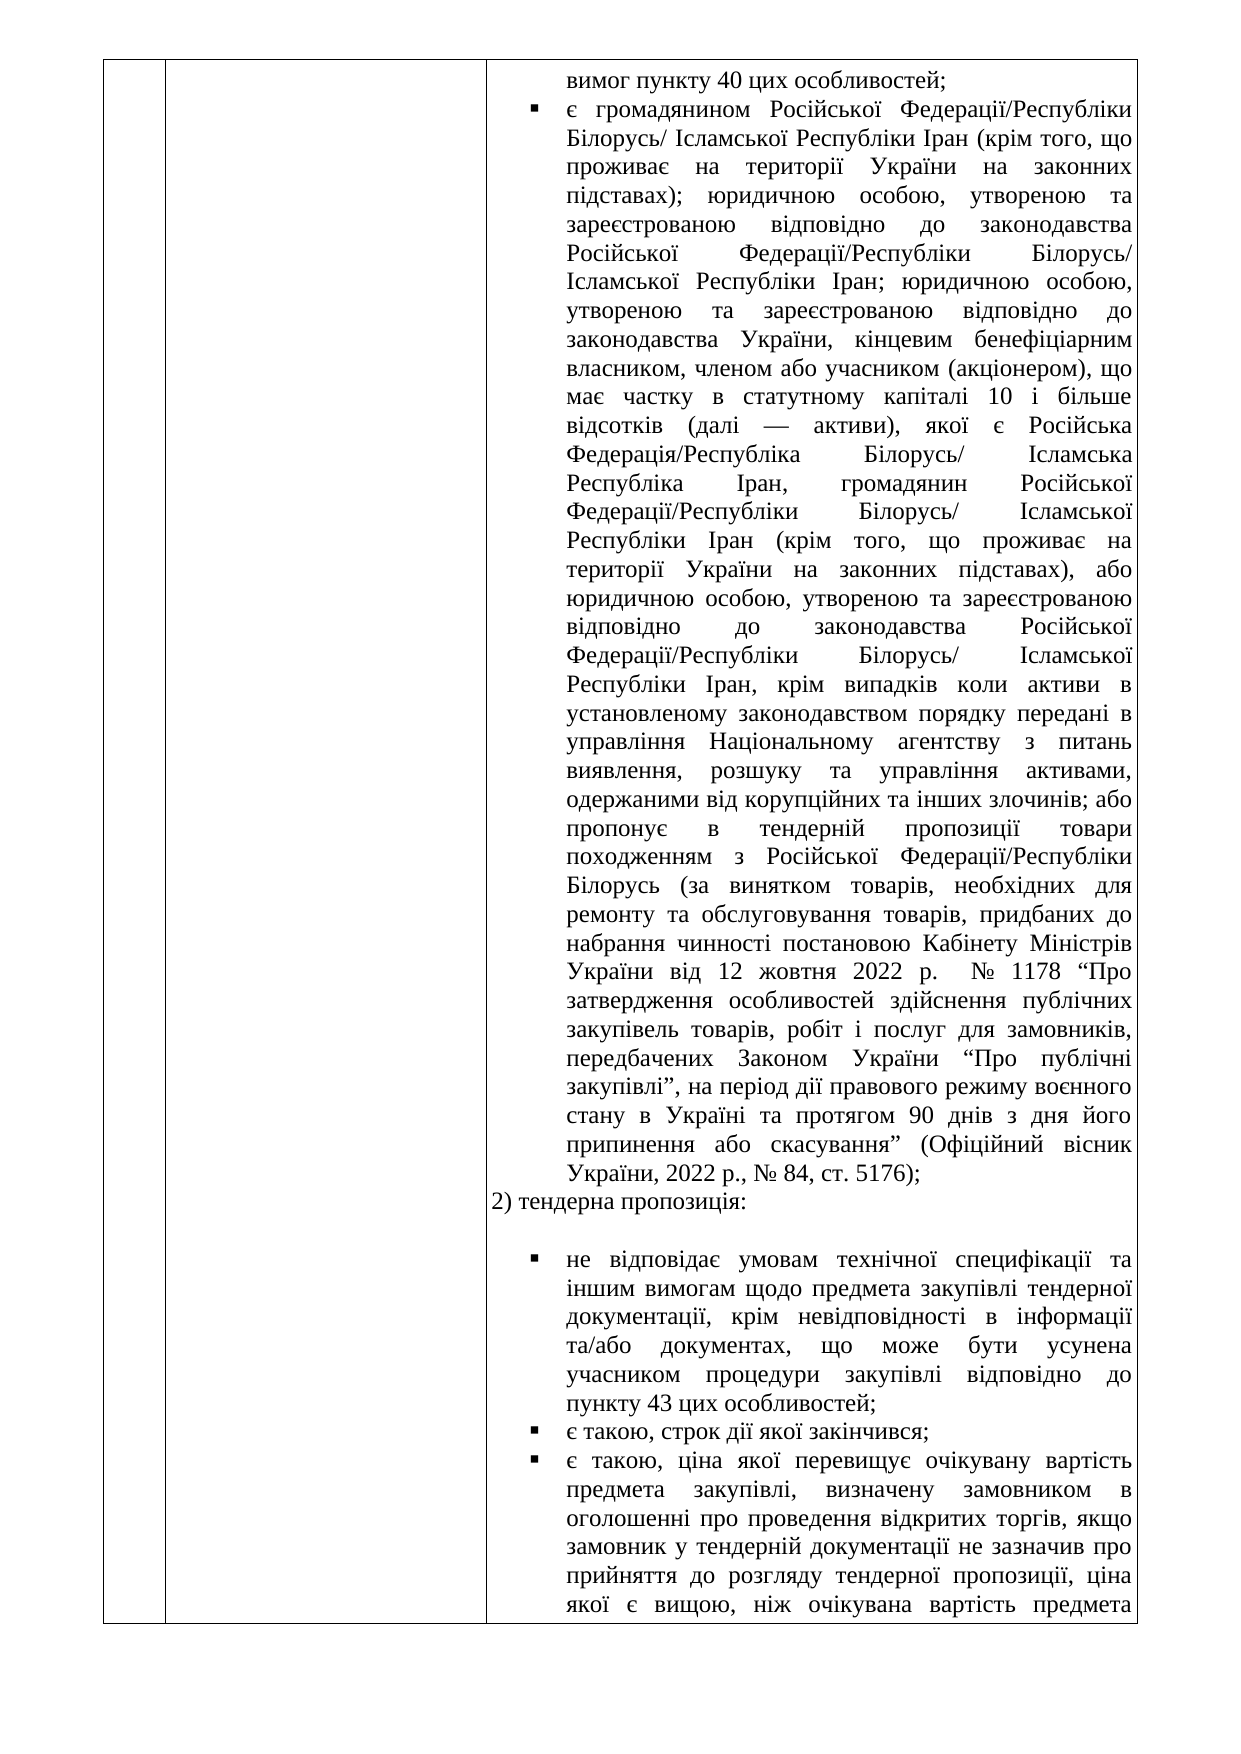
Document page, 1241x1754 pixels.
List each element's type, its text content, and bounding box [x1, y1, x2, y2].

table_cell 3 [104, 60, 165, 1623]
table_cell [487, 60, 1137, 1623]
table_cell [166, 60, 486, 1623]
